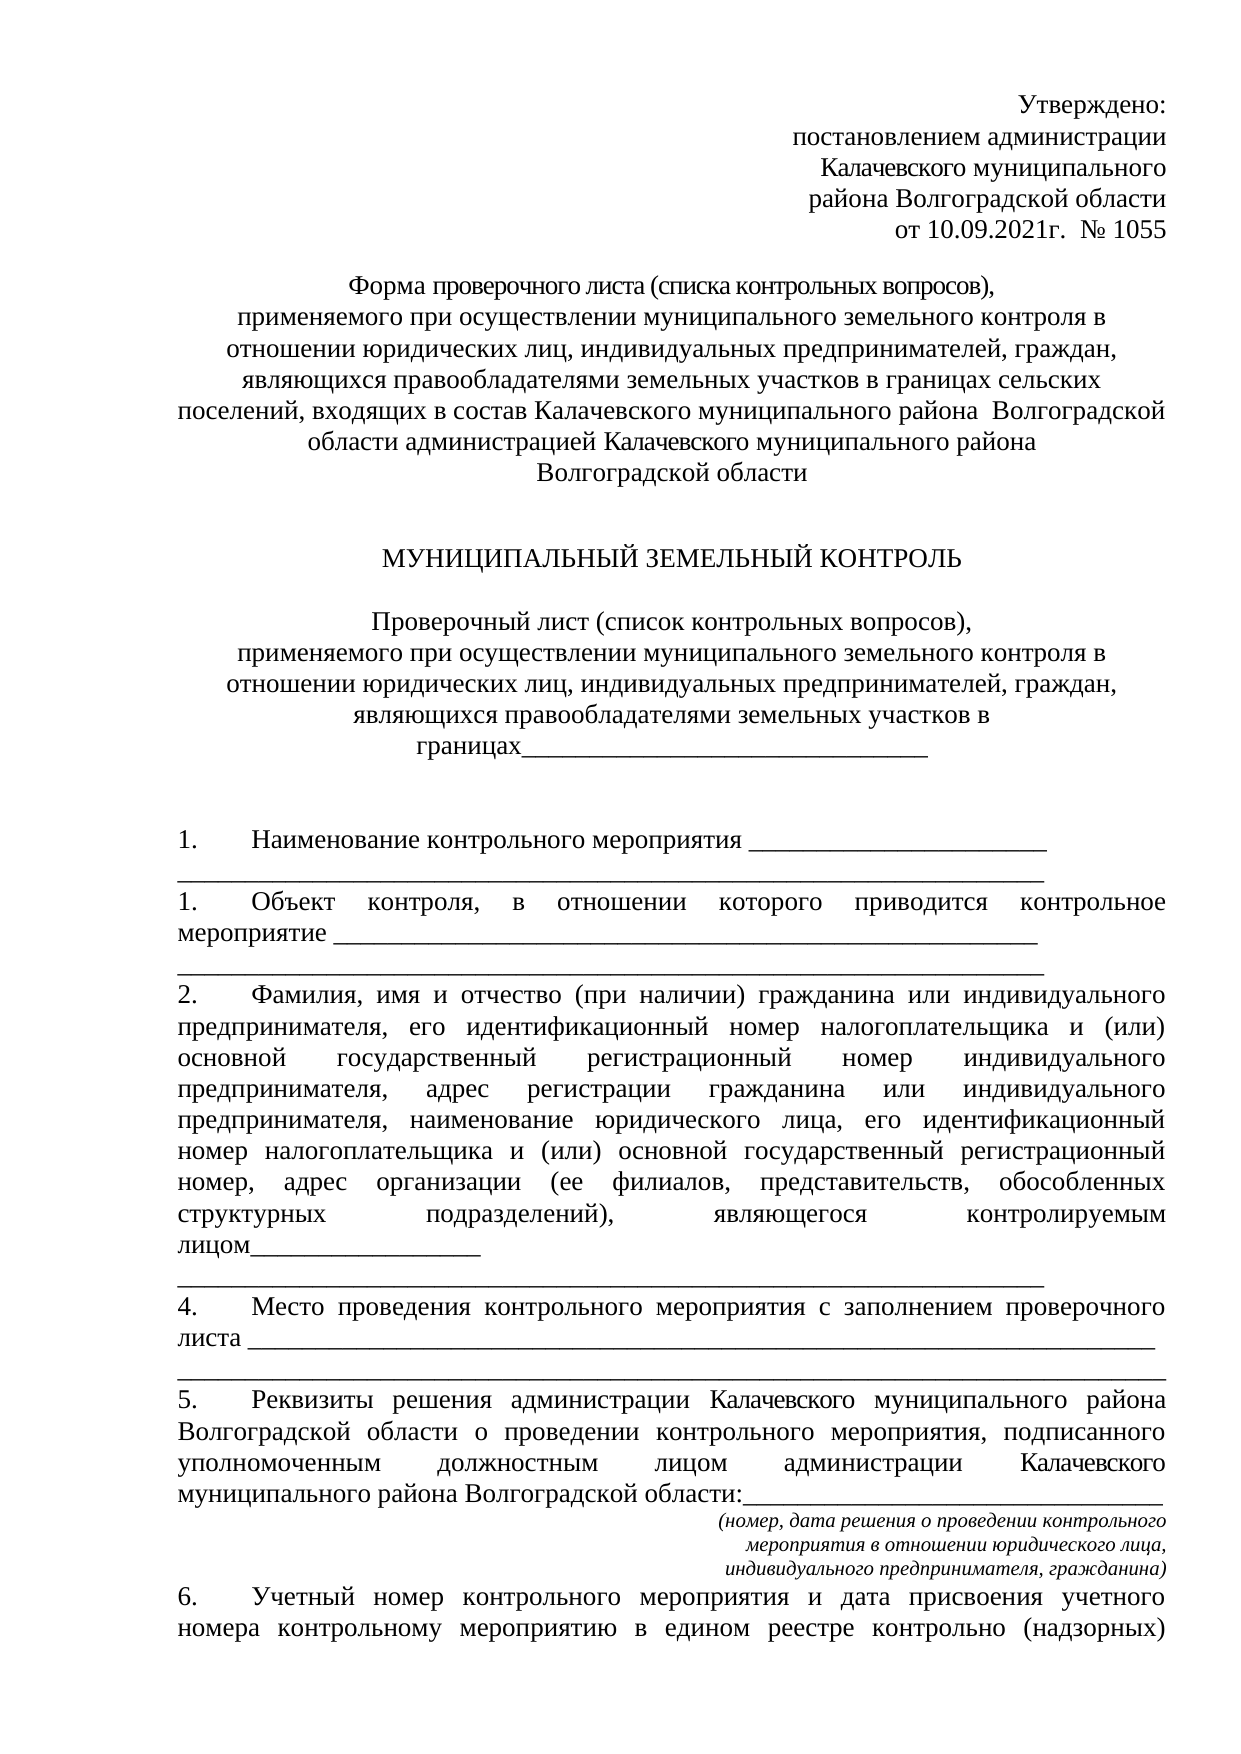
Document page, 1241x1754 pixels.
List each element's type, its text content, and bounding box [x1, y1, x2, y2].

title ________________________________________________________________ [177, 854, 1167, 885]
title ________________________________________________________________ [177, 947, 1167, 979]
title мероприятия в отношении юридического лица, [177, 1532, 1167, 1556]
text Волгоградской области [177, 456, 1167, 487]
title индивидуального предпринимателя, гражданина) [177, 1556, 1167, 1580]
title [177, 1580, 1167, 1643]
text района Волгоградской области [768, 182, 1167, 213]
title (номер, дата решения о проведении контрольного [177, 1508, 1167, 1532]
title Фамилия, имя и отчество (при наличии) гражданина или индивидуального предпринимателя, его идентификационный номер налогоплательщика и (или) основной государственный регистрационный номер индивидуального предпринимателя, адрес регистрации гражданина или индивидуального предпринимателя, наименование юридического лица, его идентификационный номер налогоплательщика и (или) основной государственный регистрационный номер, адрес организации (ее филиалов, представительств, обособленных структурных подразделений), являющегося контролируемым лицом_________________ [177, 979, 1167, 1259]
title МУНИЦИПАЛЬНЫЙ ЗЕМЕЛЬНЫЙ КОНТРОЛЬ [177, 543, 1167, 574]
title ________________________________________________________________ [177, 1259, 1167, 1290]
text постановлением администрации [768, 120, 1167, 151]
title 4. Место проведения контрольного мероприятия с заполнением проверочного листа ___________________________________________________________________ [177, 1290, 1167, 1352]
title Объект контроля, в отношении которого приводится контрольное мероприятие ____________________________________________________ [177, 885, 1167, 947]
title Проверочный лист (список контрольных вопросов), [177, 605, 1167, 636]
title _________________________________________________________________________ [177, 1352, 1167, 1383]
text Утверждено: [768, 89, 1167, 120]
title Наименование контрольного мероприятия ______________________ [177, 823, 1167, 854]
text от 10.09.2021г. № 1055 [177, 213, 1167, 244]
text применяемого при осуществлении муниципального земельного контроля в отношении юридических лиц, индивидуальных предпринимателей, граждан, являющихся правообладателями земельных участков в границах сельских поселений, входящих в состав Калачевского муниципального района Волгоградской области администрацией Калачевского муниципального района [177, 301, 1167, 456]
text 5. Реквизиты решения администрации Калачевского муниципального района Волгоградской области о проведении контрольного мероприятия, подписанного уполномоченным должностным лицом администрации Калачевского муниципального района Волгоградской области:_______________________________ [177, 1383, 1167, 1508]
title применяемого при осуществлении муниципального земельного контроля в отношении юридических лиц, индивидуальных предпринимателей, граждан, являющихся правообладателями земельных участков в границах______________________________ [177, 636, 1167, 761]
text Калачевского муниципального [768, 151, 1167, 182]
text Форма проверочного листа (списка контрольных вопросов), [177, 269, 1167, 301]
